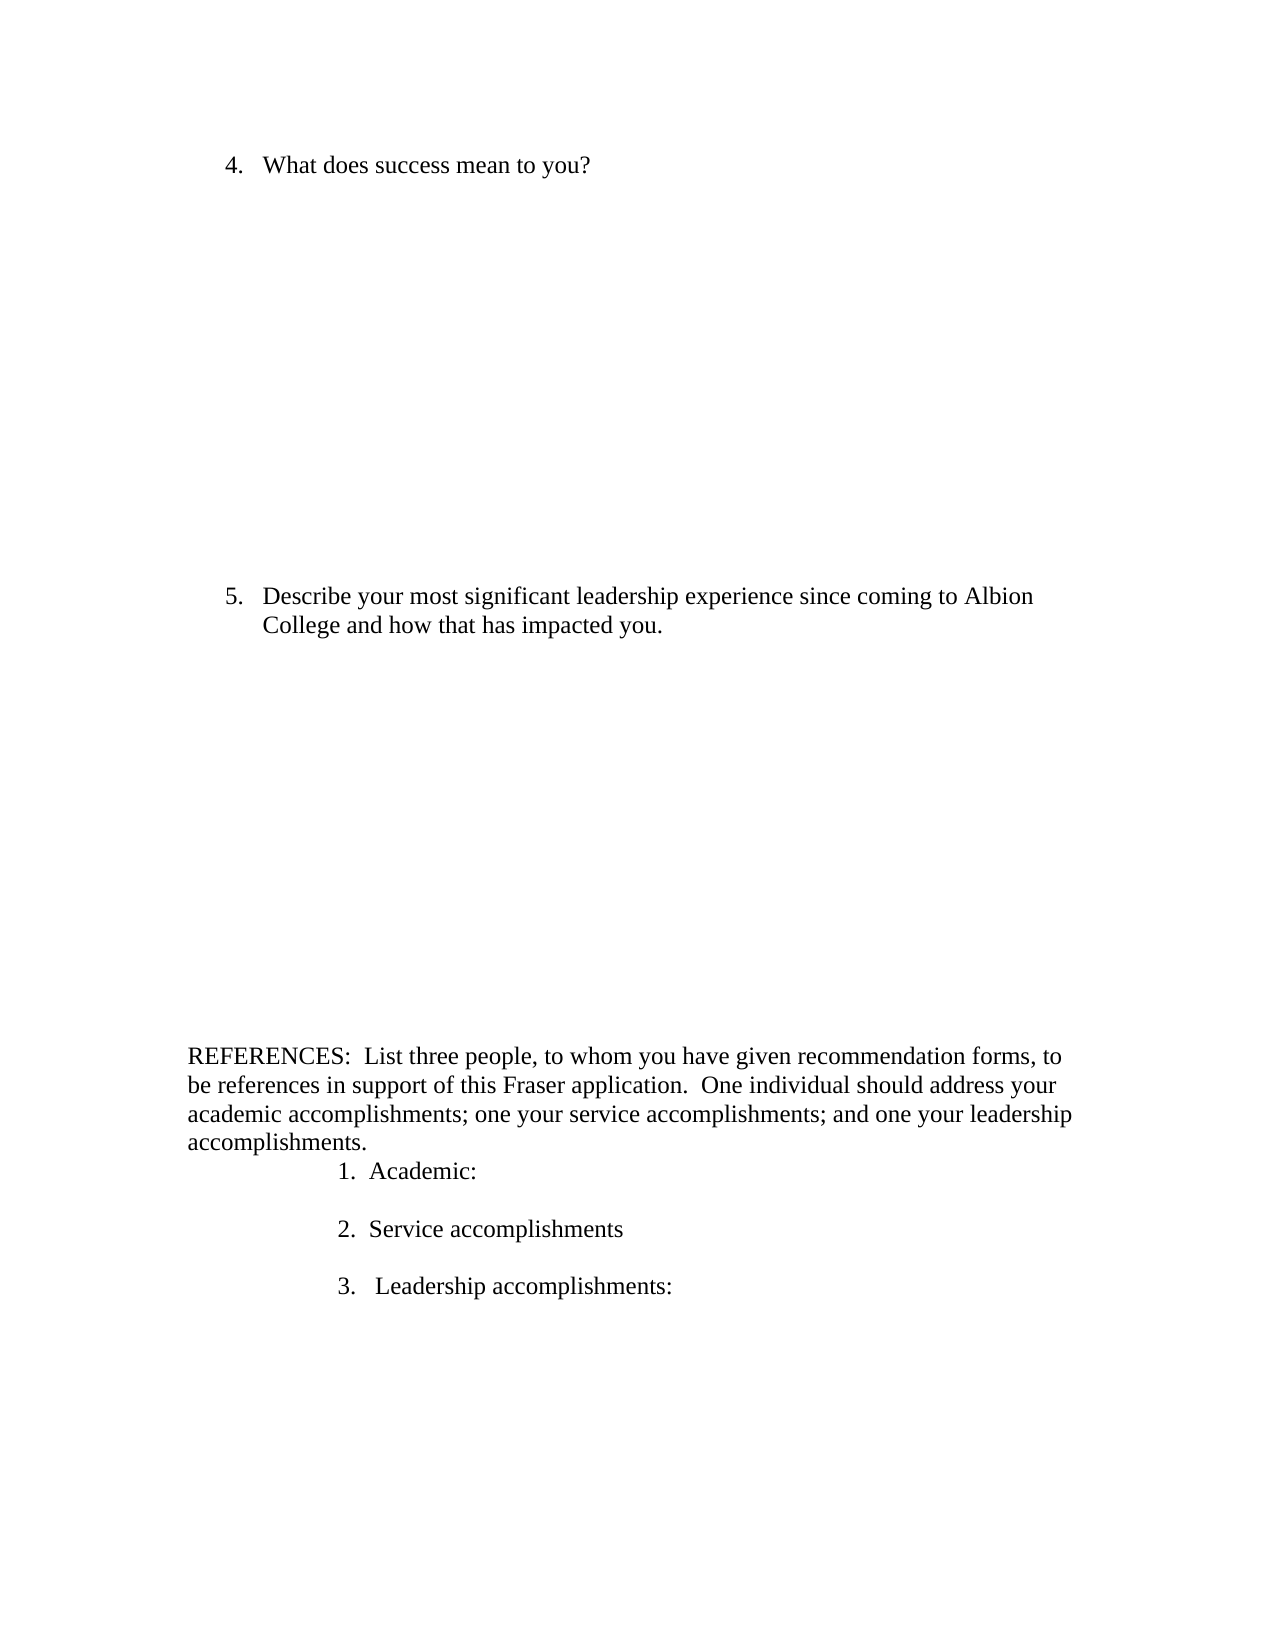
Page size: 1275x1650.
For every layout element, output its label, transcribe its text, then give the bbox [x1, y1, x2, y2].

text 3. Leadership accomplishments: [337, 1271, 1087, 1300]
text 2. Service accomplishments [337, 1214, 1087, 1242]
text REFERENCES: List three people, to whom you have given recommendation forms, to be references in support of this Fraser application. One individual should address your academic accomplishments; one your service accomplishments; and one your leadership accomplishments. [187, 1041, 1087, 1156]
text 1. Academic: [337, 1156, 1087, 1185]
list What does success mean to you? [225, 150, 1087, 179]
list Describe your most significant leadership experience since coming to and how that has impacted you. [225, 581, 1087, 639]
